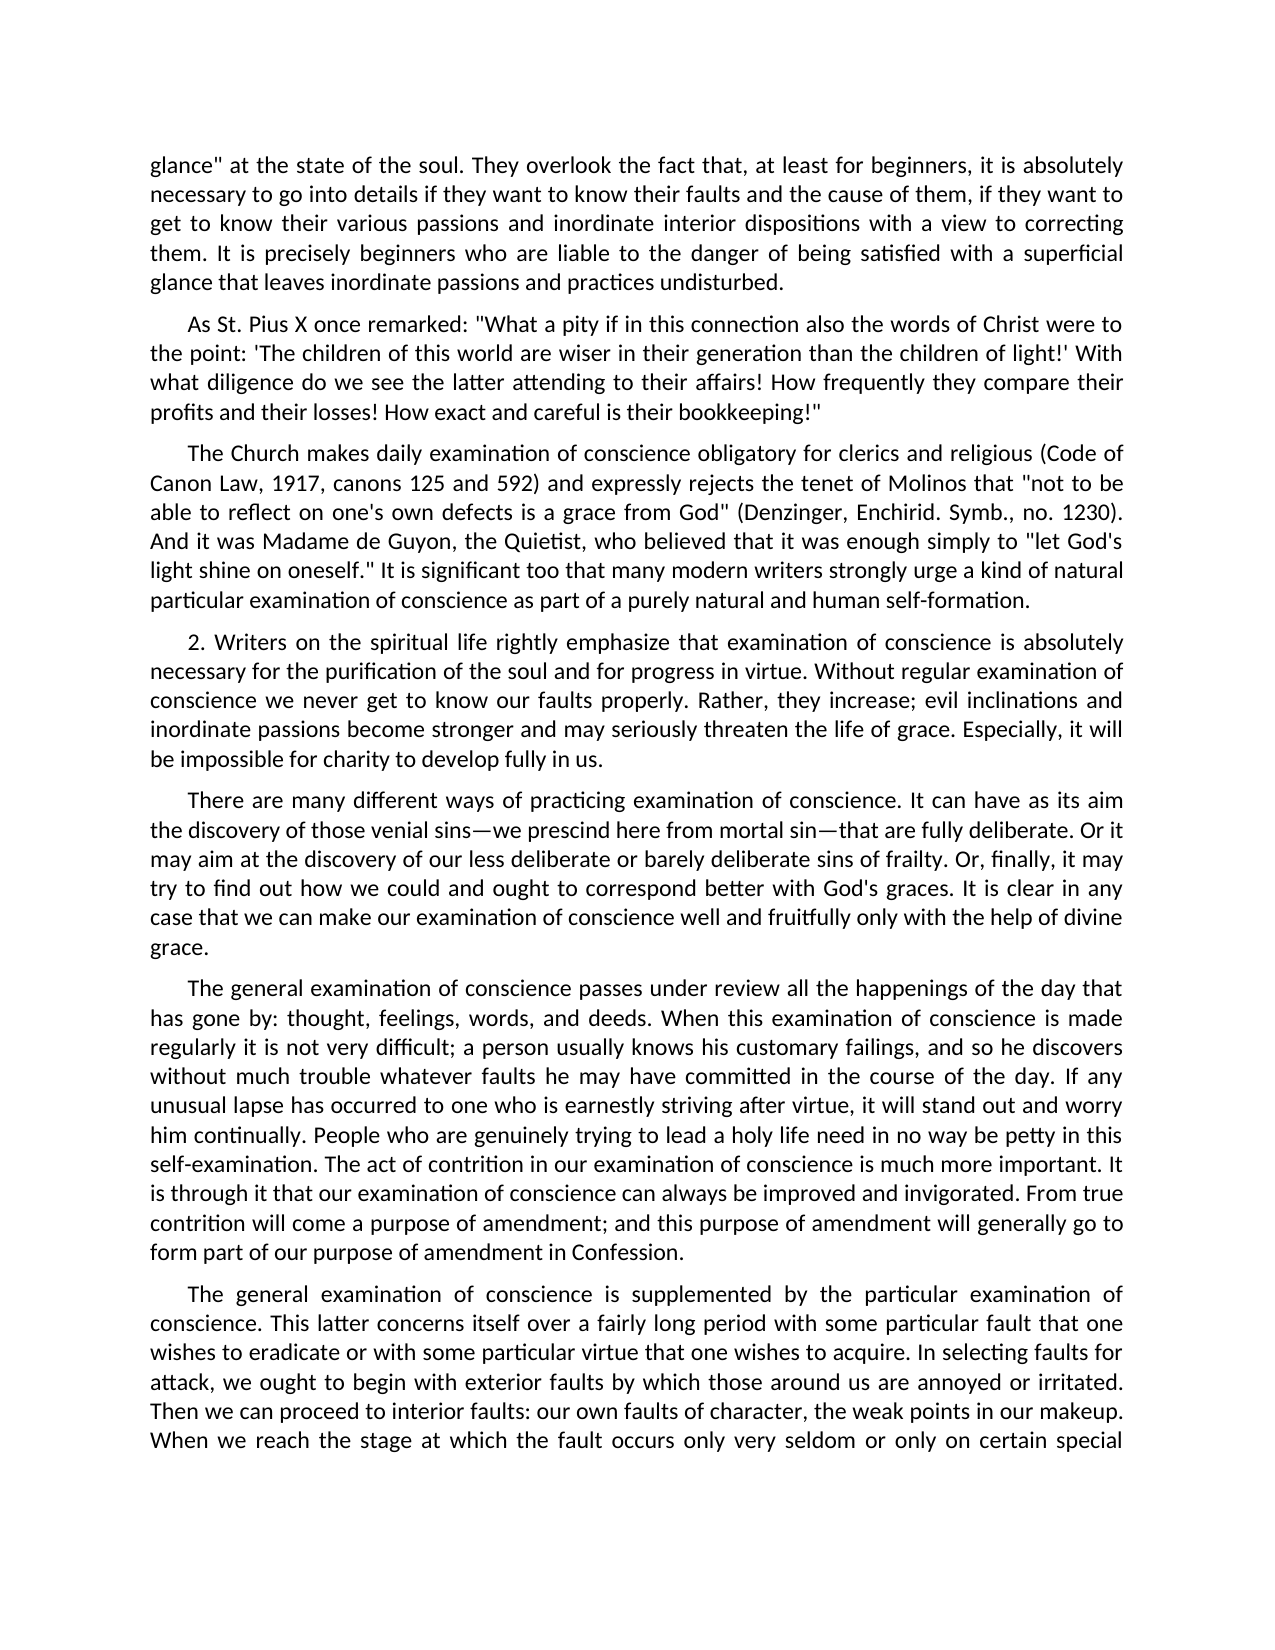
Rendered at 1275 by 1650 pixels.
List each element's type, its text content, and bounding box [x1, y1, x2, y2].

text 2. Writers on the spiritual life rightly emphasize that examination of conscience is absolutely necessary for the purification of the soul and for progress in virtue. Without regular examination of conscience we never get to know our faults properly. Rather, they increase; evil inclinations and inordinate passions become stronger and may seriously threaten the life of grace. Especially, it will be impossible for charity to develop fully in us. [150, 627, 1125, 773]
text The Church makes daily examination of conscience obligatory for clerics and religious (Code of Canon Law, 1917, canons 125 and 592) and expressly rejects the tenet of Molinos that "not to be able to reflect on one's own defects is a grace from God" (Denzinger, Enchirid. Symb., no. 1230). And it was Madame de Guyon, the Quietist, who believed that it was enough simply to "let God's light shine on oneself." It is significant too that many modern writers strongly urge a kind of natural particular examination of conscience as part of a purely natural and human self-formation. [150, 438, 1125, 614]
text As St. Pius X once remarked: "What a pity if in this connection also the words of Christ were to the point: 'The children of this world are wiser in their generation than the children of light!' With what diligence do we see the latter attending to their affairs! How frequently they compare their profits and their losses! How exact and careful is their bookkeeping!" [150, 309, 1125, 426]
text There are many different ways of practicing examination of conscience. It can have as its aim the discovery of those venial sins—we prescind here from mortal sin—that are fully deliberate. Or it may aim at the discovery of our less deliberate or barely deliberate sins of frailty. Or, finally, it may try to find out how we could and ought to correspond better with God's graces. It is clear in any case that we can make our examination of conscience well and fruitfully only with the help of divine grace. [150, 785, 1125, 961]
text The general examination of conscience passes under review all the happenings of the day that has gone by: thought, feelings, words, and deeds. When this examination of conscience is made regularly it is not very difficult; a person usually knows his customary failings, and so he discovers without much trouble whatever faults he may have committed in the course of the day. If any unusual lapse has occurred to one who is earnestly striving after virtue, it will stand out and worry him continually. People who are genuinely trying to lead a holy life need in no way be petty in this self-examination. The act of contrition in our examination of conscience is much more important. It is through it that our examination of conscience can always be improved and invigorated. From true contrition will come a purpose of amendment; and this purpose of amendment will generally go to form part of our purpose of amendment in Confession. [150, 973, 1125, 1266]
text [150, 1279, 1125, 1454]
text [150, 150, 1125, 296]
